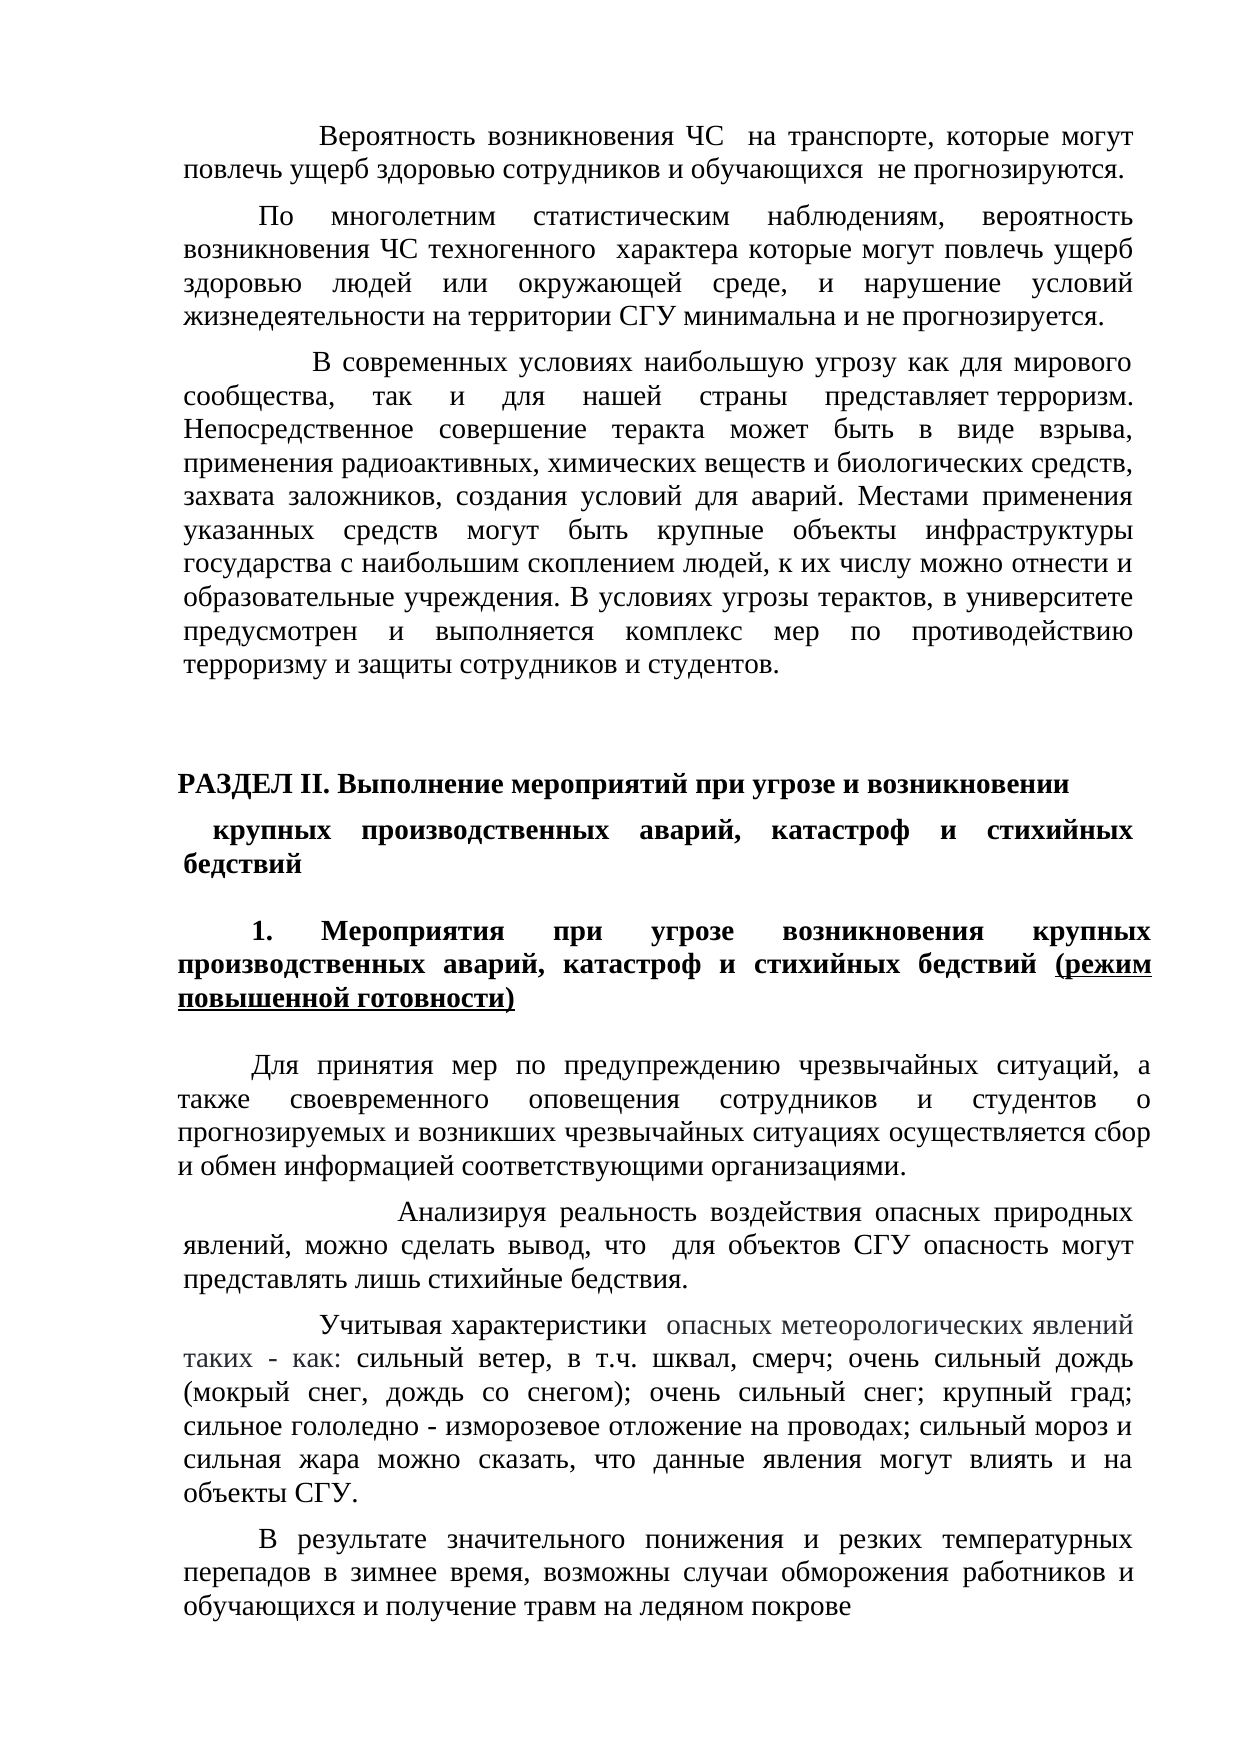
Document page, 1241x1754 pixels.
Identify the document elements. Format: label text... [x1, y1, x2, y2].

text 1. Мероприятия при угрозе возникновения крупных производственных аварий, катастроф и стихийных бедствий (режим повышенной готовности) [177, 913, 1152, 1014]
text В результате значительного понижения и резких температурных перепадов в зимнее время, возможны случаи обморожения работников и обучающихся и получение травм на ледяном покрове [183, 1521, 1134, 1621]
text крупных производственных аварий, катастроф и стихийных бедствий [183, 812, 1134, 879]
text В современных условиях наибольшую угрозу как для мирового сообщества, так и для нашей страны представляет терроризм. Непосредственное совершение теракта может быть в виде взрыва, применения радиоактивных, химических веществ и биологических средств, захвата заложников, создания условий для аварий. Местами применения указанных средств могут быть крупные объекты инфраструктуры государства с наибольшим скоплением людей, к их числу можно отнести и образовательные учреждения. В условиях угрозы терактов, в университете предусмотрен и выполняется комплекс мер по противодействию терроризму и защиты сотрудников и студентов. [183, 344, 1134, 680]
text Для принятия мер по предупреждению чрезвычайных ситуаций, а также своевременного оповещения сотрудников и студентов о прогнозируемых и возникших чрезвычайных ситуациях осуществляется сбор и обмен информацией соответствующими организациями. [177, 1047, 1152, 1181]
text Вероятность возникновения ЧС на транспорте, которые могут повлечь ущерб здоровью сотрудников и обучающихся не прогнозируются. [183, 118, 1134, 185]
text Анализируя реальность воздействия опасных природных явлений, можно сделать вывод, что для объектов СГУ опасность могут представлять лишь стихийные бедствия. [183, 1194, 1134, 1294]
text По многолетним статистическим наблюдениям, вероятность возникновения ЧС техногенного характера которые могут повлечь ущерб здоровью людей или окружающей среде, и нарушение условий жизнедеятельности на территории СГУ минимальна и не прогнозируется. [183, 198, 1134, 332]
subtitle РАЗДЕЛ II. Выполнение мероприятий при угрозе и возникновении [177, 766, 1152, 800]
text Учитывая характеристики опасных метеорологических явлений таких - как: сильный ветер, в т.ч. шквал, смерч; очень сильный дождь (мокрый снег, дождь со снегом); очень сильный снег; крупный град; сильное гололедно - изморозевое отложение на проводах; сильный мороз и сильная жара можно сказать, что данные явления могут влиять и на объекты СГУ. [183, 1307, 1134, 1508]
